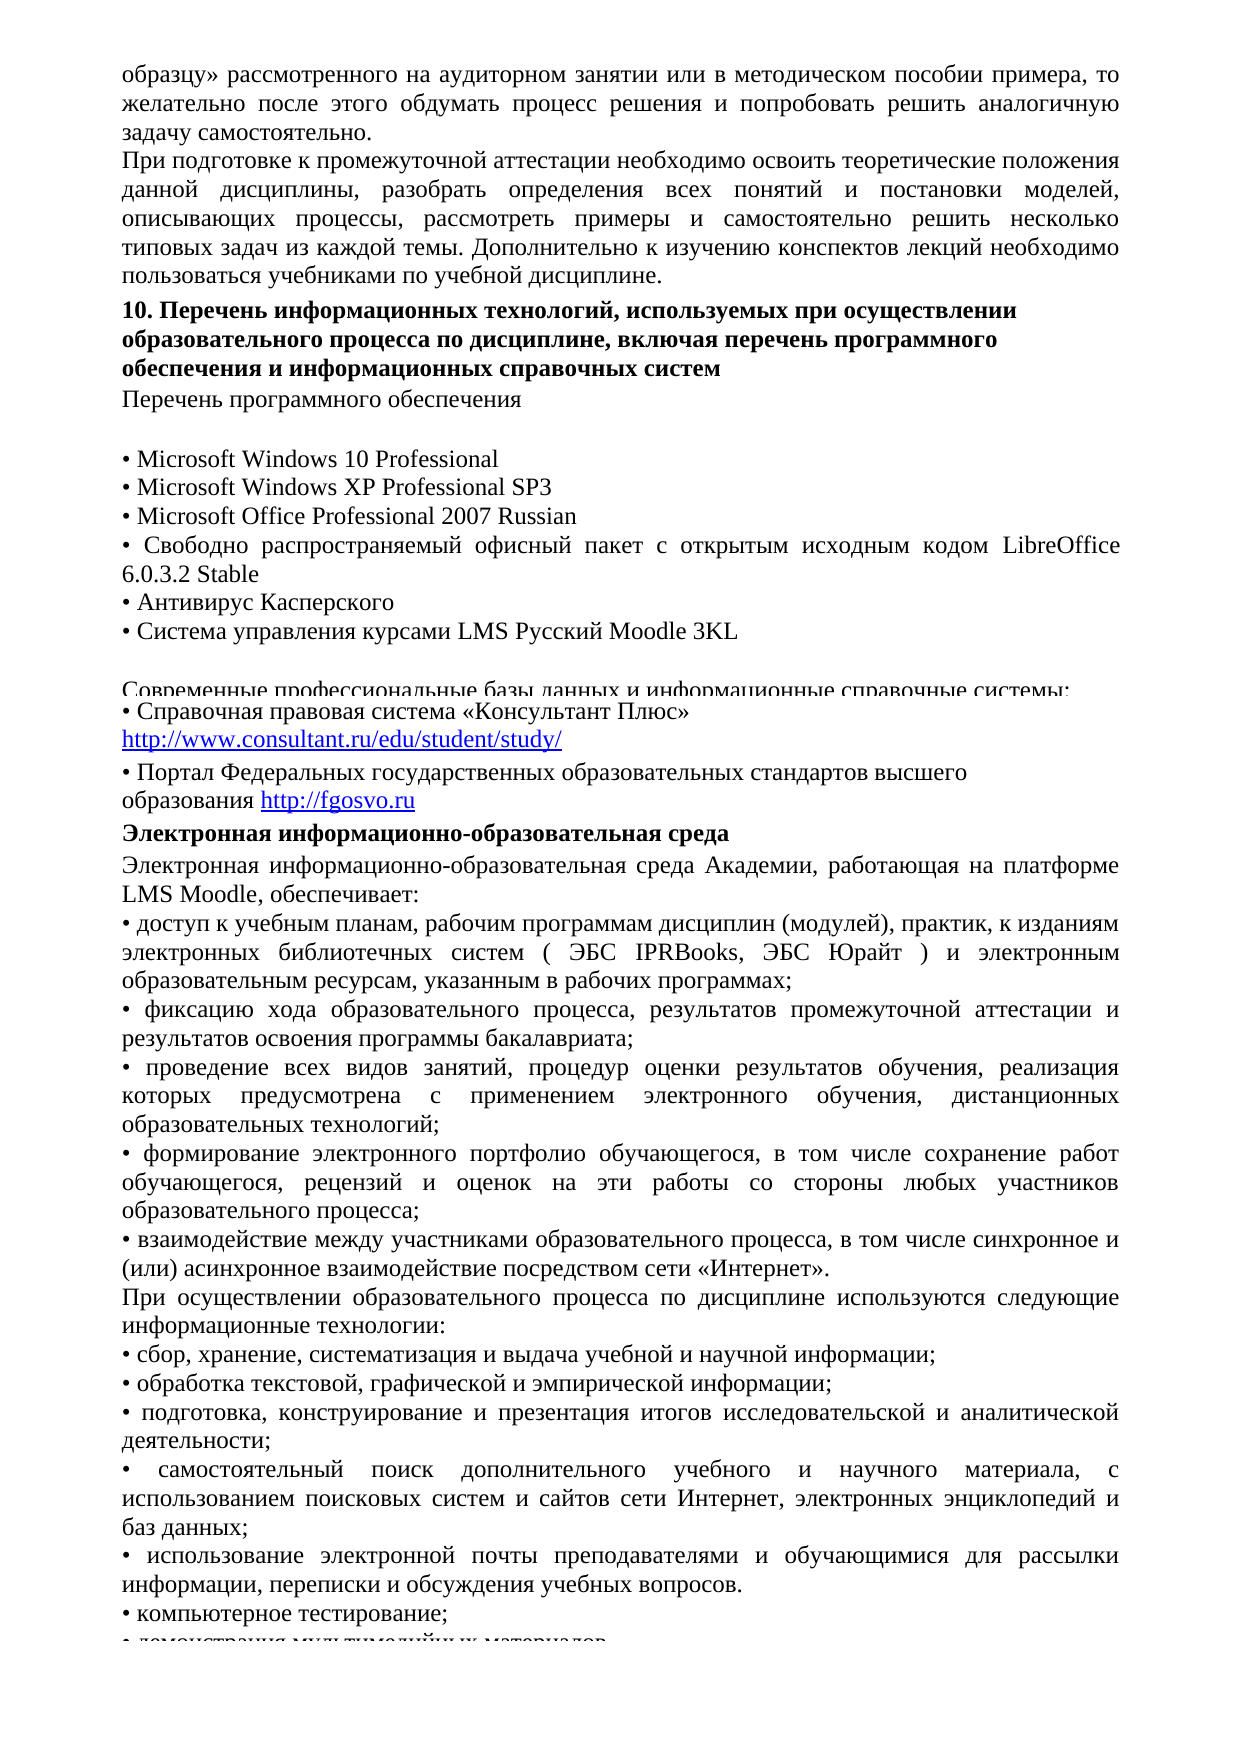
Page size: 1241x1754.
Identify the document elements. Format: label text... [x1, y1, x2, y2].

table_cell • Портал Федеральных государственных образовательных стандартов высшего образования http://fgosvo.ru [118, 757, 1124, 818]
table_header образцу» рассмотренного на аудиторном занятии или в методическом пособии примера, то желательно после этого обдумать процесс решения и попробовать решить аналогичную задачу самостоятельно. При подготовке к промежуточной аттестации необходимо освоить теоретические положения данной дисциплины, разобрать определения всех понятий и постановки моделей, описывающих процессы, рассмотреть примеры и самостоятельно решить несколько типовых задач из каждой темы. Дополнительно к изучению конспектов лекций необходимо пользоваться учебниками по учебной дисциплине. [118, 59, 1124, 295]
table_cell 10. Перечень информационных технологий, используемых при осуществлении образовательного процесса по дисциплине, включая перечень программного обеспечения и информационных справочных систем [118, 295, 1124, 384]
table_cell Перечень программного обеспечения • Microsoft Windows 10 Professional • Microsoft Windows XP Professional SP3 • Microsoft Office Professional 2007 Russian • Cвободно распространяемый офисный пакет с открытым исходным кодом LibreOffice 6.0.3.2 Stable • Антивирус Касперского • Cистема управления курсами LMS Русский Moodle 3KL Современные профессиональные базы данных и информационные справочные системы: [118, 384, 1124, 696]
table_cell • Справочная правовая система «Консультант Плюс» http://www.consultant.ru/edu/student/study/ [118, 696, 1124, 757]
table_cell Электронная информационно-образовательная среда Академии, работающая на платформе LMS Moodle, обеспечивает: • доступ к учебным планам, рабочим программам дисциплин (модулей), практик, к изданиям электронных библиотечных систем ( ЭБС IPRBooks, ЭБС Юрайт ) и электронным образовательным ресурсам, указанным в рабочих программах; • фиксацию хода образовательного процесса, результатов промежуточной аттестации и результатов освоения программы бакалавриата; • проведение всех видов занятий, процедур оценки результатов обучения, реализация которых предусмотрена с применением электронного обучения, дистанционных образовательных технологий; • формирование электронного портфолио обучающегося, в том числе сохранение работ обучающегося, рецензий и оценок на эти работы со стороны любых участников образовательного процесса; • взаимодействие между участниками образовательного процесса, в том числе синхронное и (или) асинхронное взаимодействие посредством сети «Интернет». При осуществлении образовательного процесса по дисциплине используются следующие информационные технологии: • сбор, хранение, систематизация и выдача учебной и научной информации; • обработка текстовой, графической и эмпирической информации; • подготовка, конструирование и презентация итогов исследовательской и аналитической деятельности; • самостоятельный поиск дополнительного учебного и научного материала, с использованием поисковых систем и сайтов сети Интернет, электронных энциклопедий и баз данных; • использование электронной почты преподавателями и обучающимися для рассылки информации, переписки и обсуждения учебных вопросов. • компьютерное тестирование; • демонстрация мультимедийных материалов. [118, 850, 1124, 1641]
table_cell Электронная информационно-образовательная среда [118, 818, 1124, 850]
